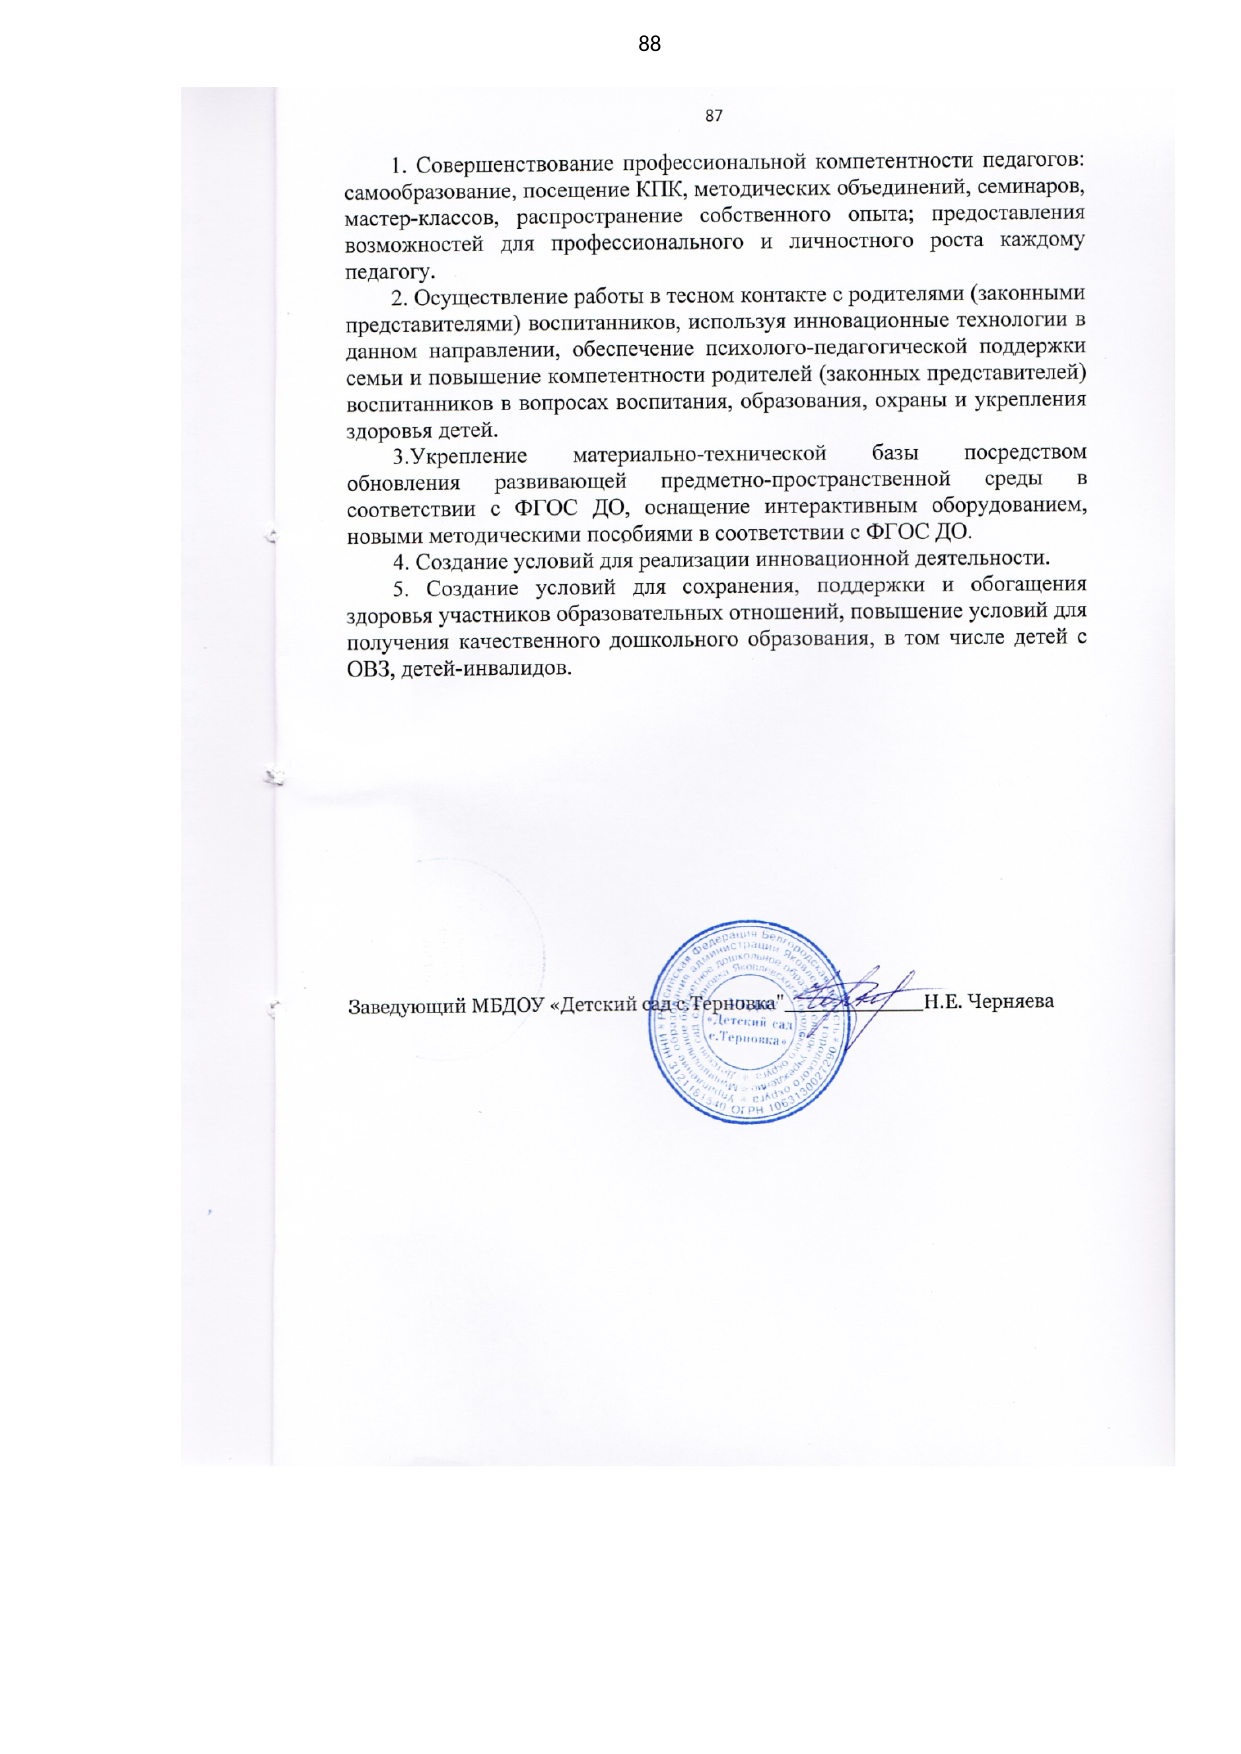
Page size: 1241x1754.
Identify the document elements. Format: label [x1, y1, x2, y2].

picture [182, 88, 1181, 1475]
